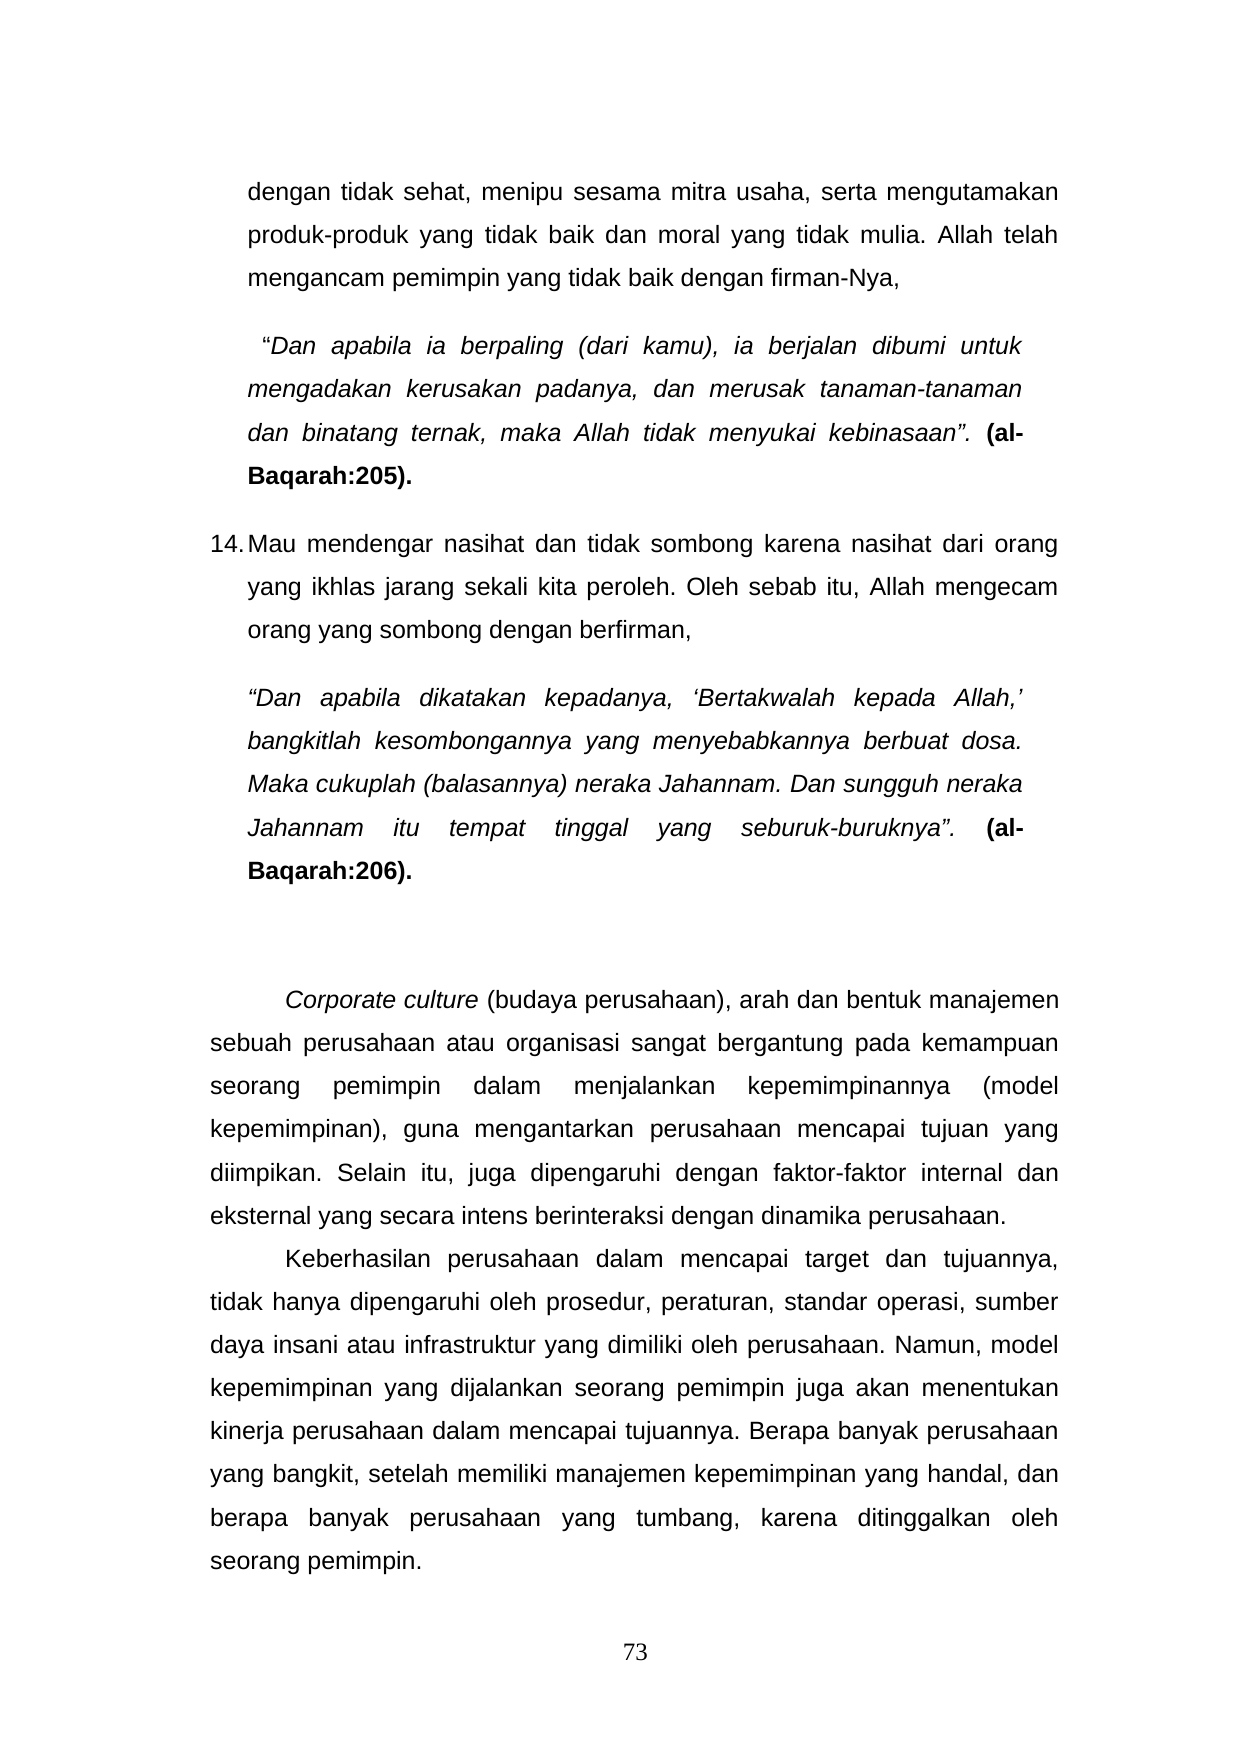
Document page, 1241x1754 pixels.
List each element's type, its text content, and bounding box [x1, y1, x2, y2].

list Tidak membuat kerusakan di muka bumi, serta tidak merusak ladang, keturunan, dan lingkungan. Selain itu juga tidak merusak hubungan dengan ahli dzimmi, mempermainkan kaum yang lemah, bersaing dengan tidak sehat, menipu sesama mitra usaha, serta mengutamakan produk-produk yang tidak baik dan moral yang tidak mulia. Allah telah mengancam pemimpin yang tidak baik dengan firman-Nya, [210, 177, 1060, 421]
text “Dan apabila ia berpaling (dari kamu), ia berjalan dibumi untuk mengadakan kerusakan padanya, dan merusak tanaman-tanaman dan binatang ternak, maka Allah tidak menyukai kebinasaan”. (al-Baqarah:205). [247, 461, 1023, 619]
list Mau mendengar nasihat dan tidak sombong karena nasihat dari orang yang ikhlas jarang sekali kita peroleh. Oleh sebab itu, Allah mengecam orang yang sombong dengan berfirman, [210, 658, 1060, 773]
text “Dan apabila dikatakan kepadanya, ‘Bertakwalah kepada Allah,’ bangkitlah kesombongannya yang menyebabkannya berbuat dosa. Maka cukuplah (balasannya) neraka Jahannam. Dan sungguh neraka Jahannam itu tempat tinggal yang seburuk-buruknya”. (al-Baqarah:206). [247, 813, 1024, 1014]
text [210, 1373, 1060, 1574]
text Corporate culture (budaya perusahaan), arah dan bentuk manajemen sebuah perusahaan atau organisasi sangat bergantung pada kemampuan seorang pemimpin dalam menjalankan kepemimpinannya (model kepemimpinan), guna mengantarkan perusahaan mencapai tujuan yang diimpikan. Selain itu, juga dipengaruhi dengan faktor-faktor internal dan eksternal yang secara intens berinteraksi dengan dinamika perusahaan. [210, 1114, 1060, 1359]
